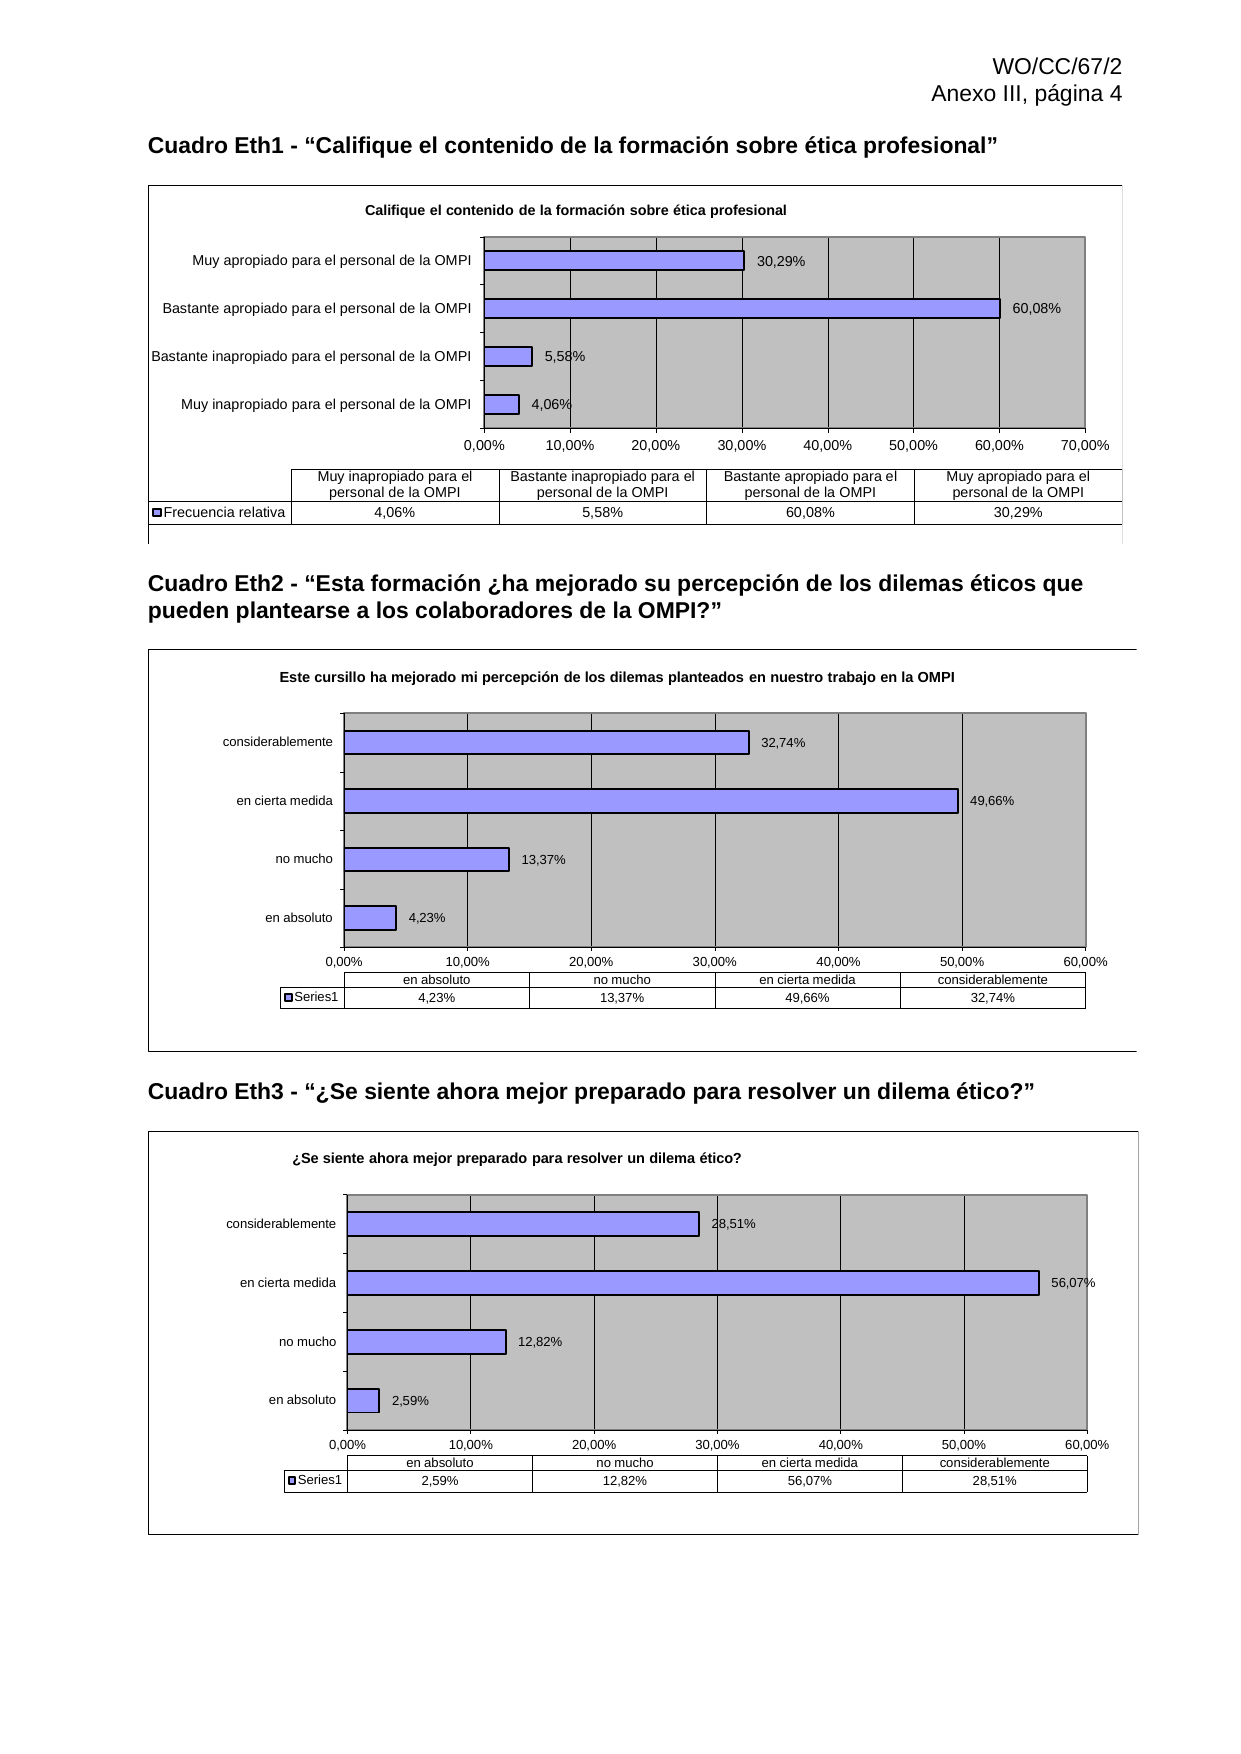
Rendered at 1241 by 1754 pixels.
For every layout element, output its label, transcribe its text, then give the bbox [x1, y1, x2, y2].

text Cuadro Eth3 - “¿Se siente ahora mejor preparado para resolver un dilema ético?” [148, 1078, 1122, 1104]
text Cuadro Eth1 - “Califique el contenido de la formación sobre ética profesional” [148, 132, 1122, 158]
text Cuadro Eth2 - “Esta formación ¿ha mejorado su percepción de los dilemas éticos que pueden plantearse a los colaboradores de la OMPI?” [148, 570, 1122, 623]
